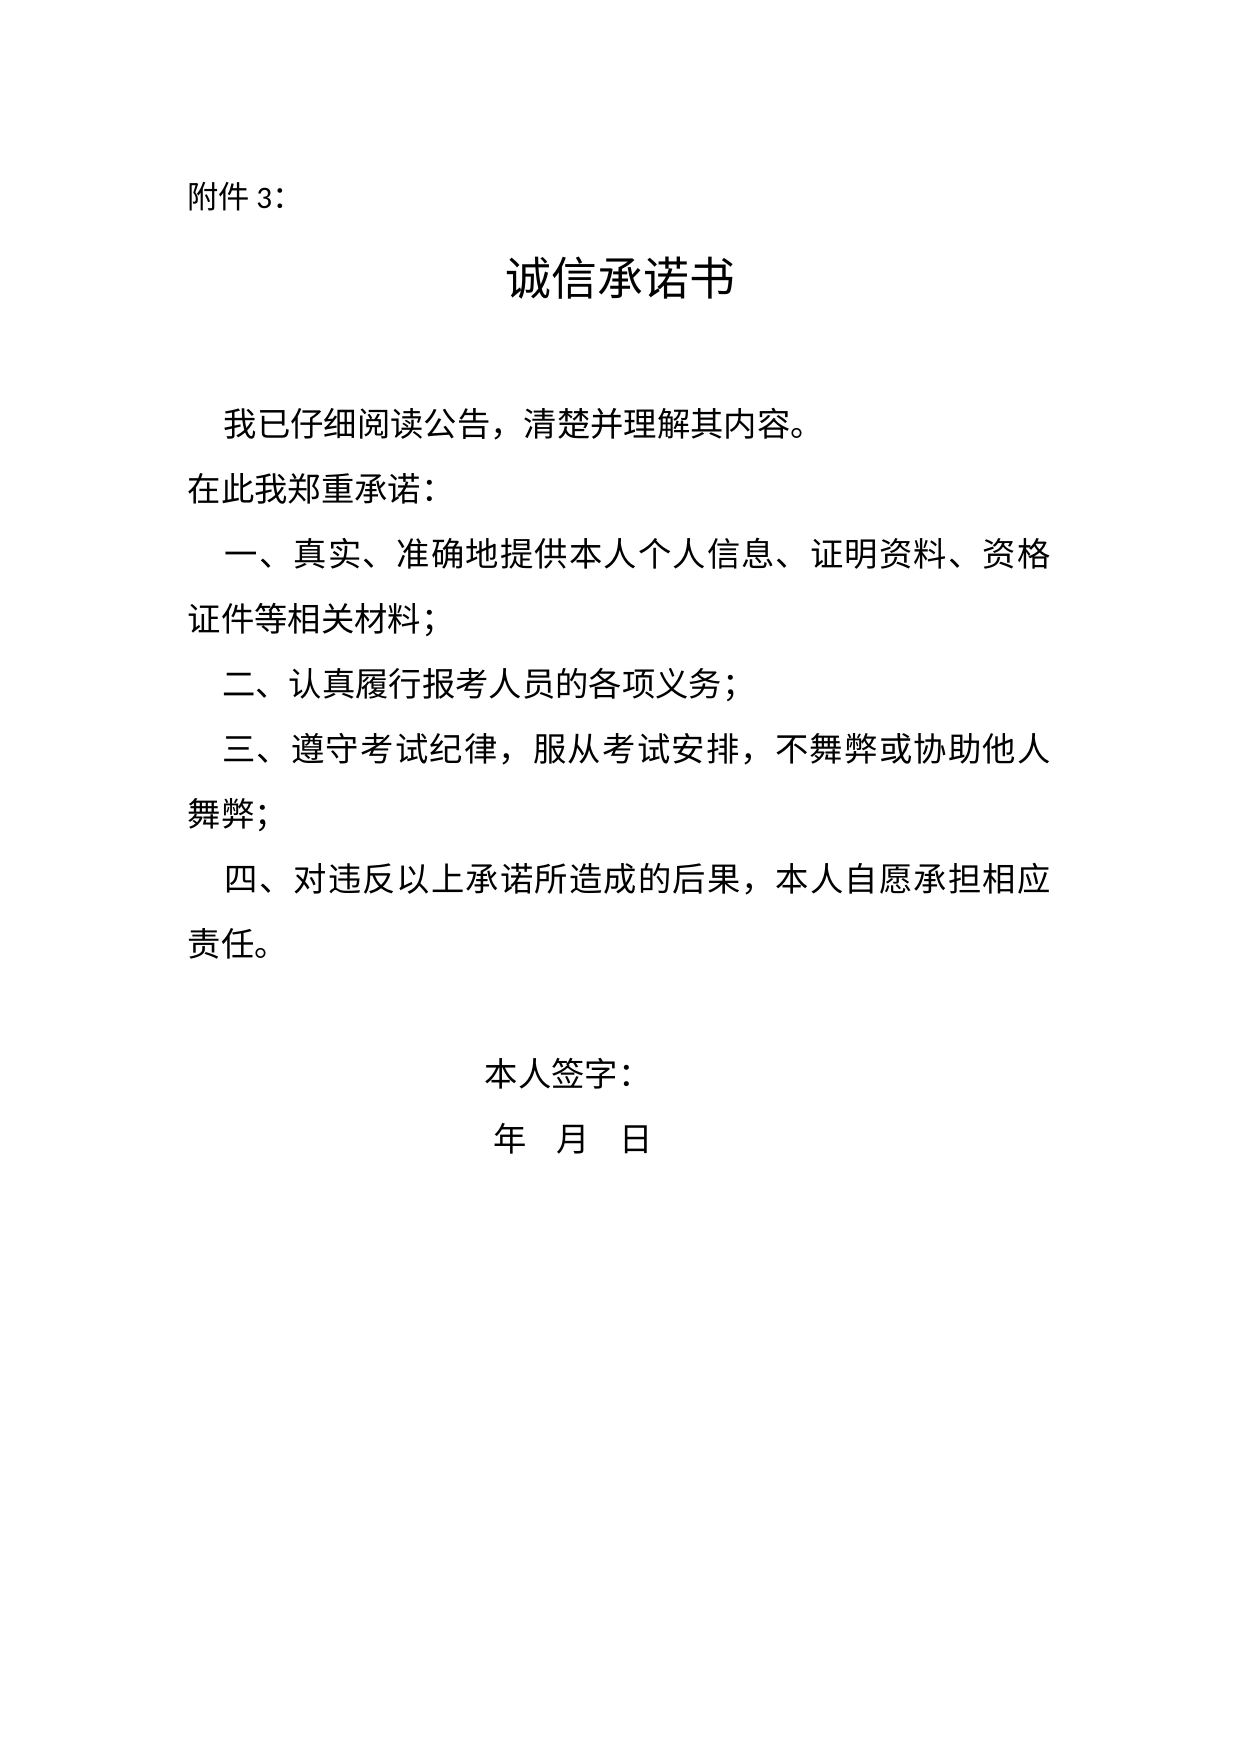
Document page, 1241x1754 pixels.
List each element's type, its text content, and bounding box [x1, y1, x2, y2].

text 四、对违反以上承诺所造成的后果，本人自愿承担相应责任。 [187, 844, 1053, 974]
text 本人签字： [187, 1039, 1053, 1104]
text 一、真实、准确地提供本人个人信息、证明资料、资格证件等相关材料； [187, 519, 1053, 649]
text 我已仔细阅读公告，清楚并理解其内容。 [187, 389, 1053, 454]
text 附件3： [187, 162, 1053, 227]
text 二、认真履行报考人员的各项义务； [187, 649, 1053, 714]
text 年 月 日 [187, 1104, 1053, 1169]
text 诚信承诺书 [187, 227, 1053, 324]
text 在此我郑重承诺： [187, 454, 1053, 519]
text 三、遵守考试纪律，服从考试安排，不舞弊或协助他人舞弊； [187, 714, 1053, 844]
